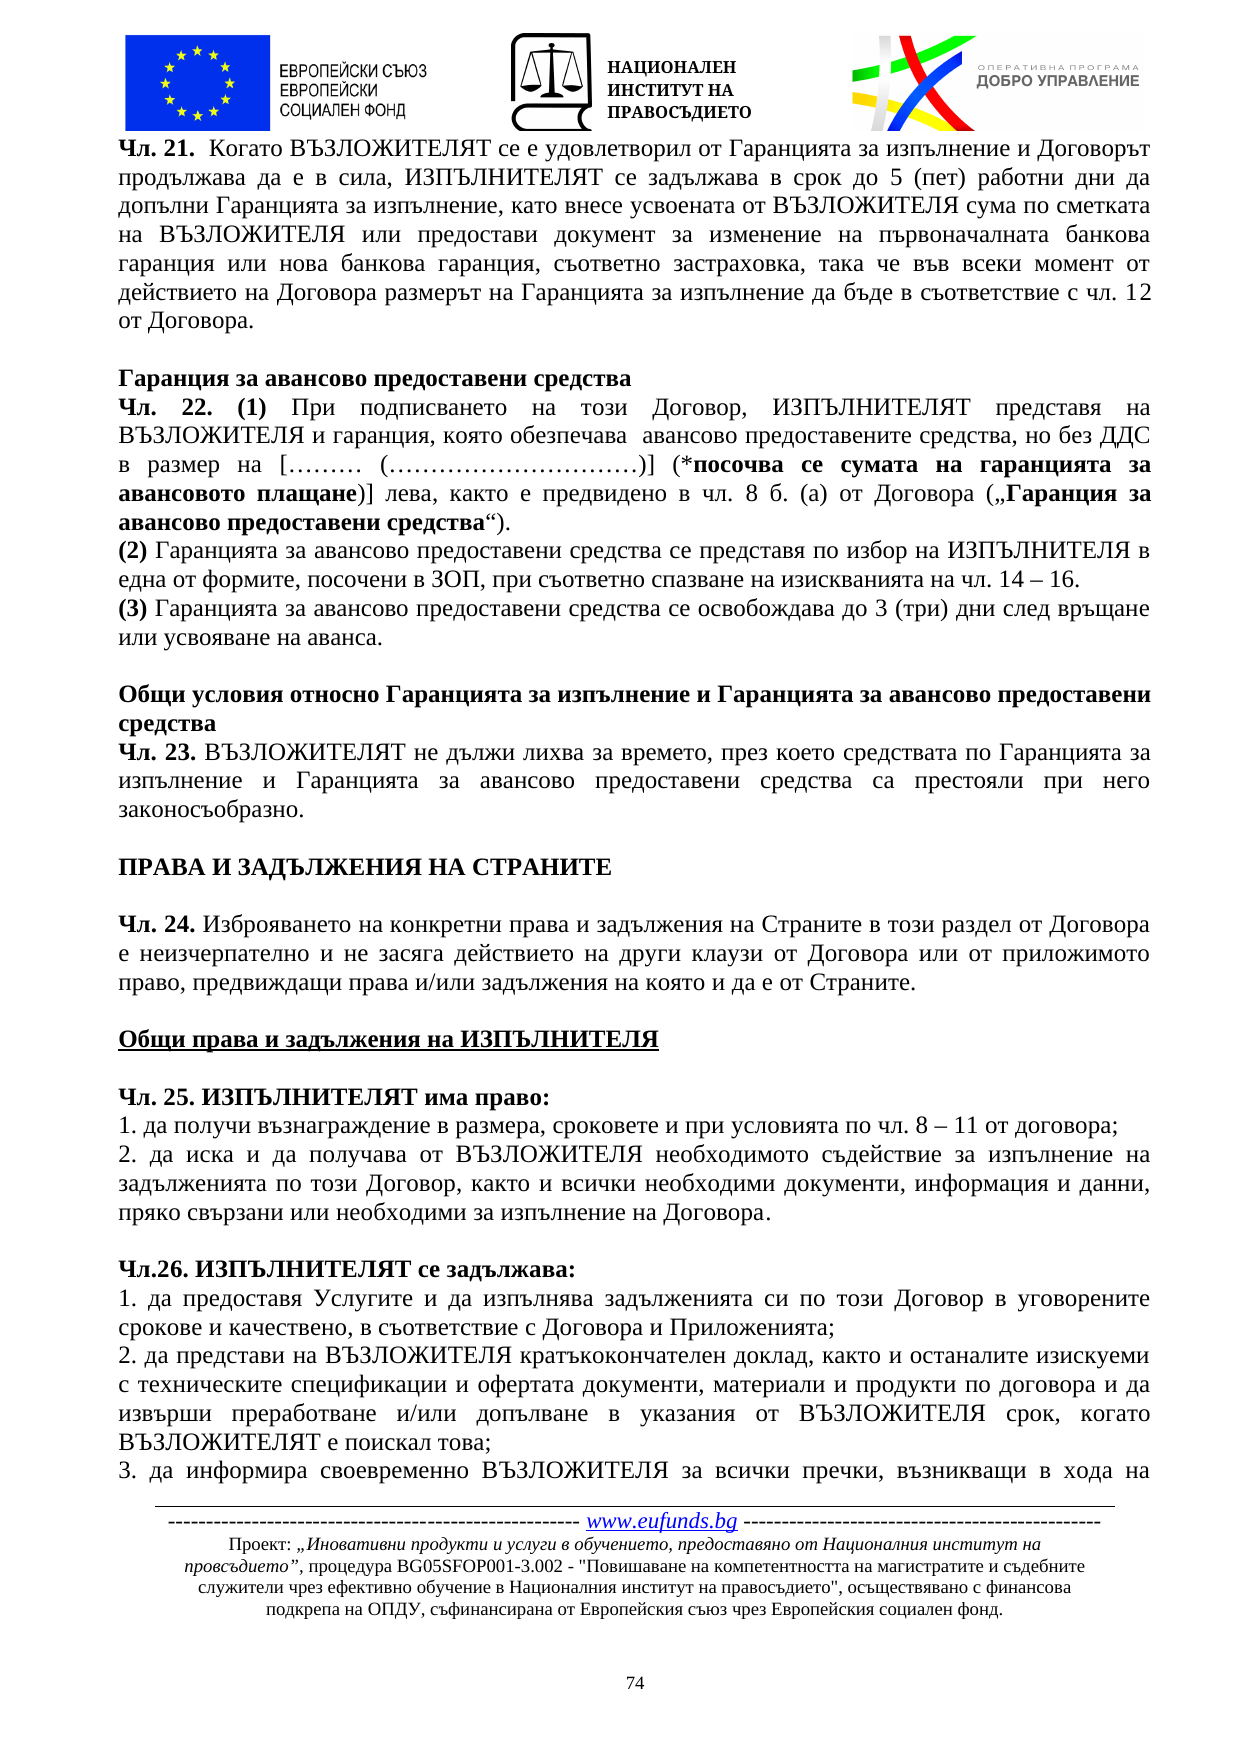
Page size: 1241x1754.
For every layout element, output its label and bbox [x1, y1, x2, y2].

picture [511, 33, 592, 131]
picture [852, 33, 1146, 131]
picture [124, 33, 456, 131]
table_cell [117, 131, 1153, 1486]
